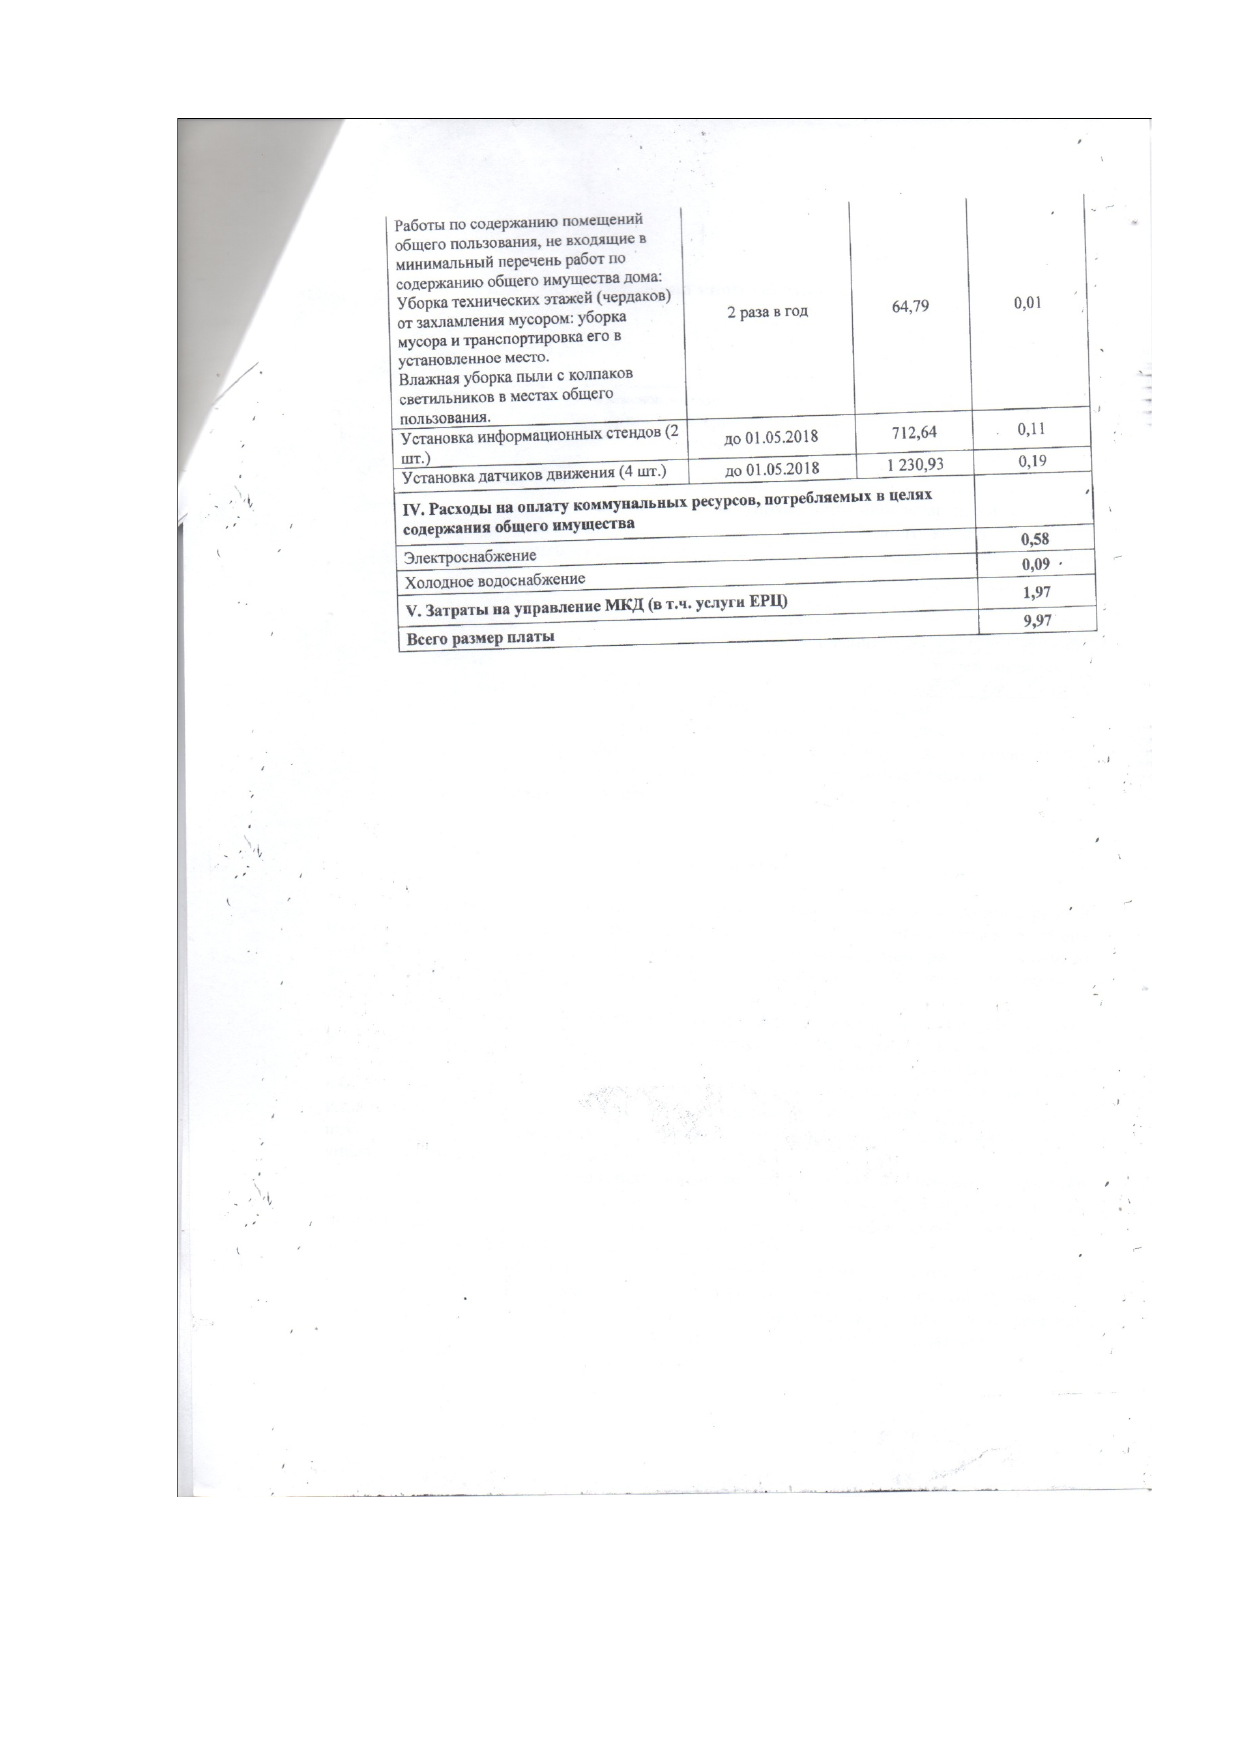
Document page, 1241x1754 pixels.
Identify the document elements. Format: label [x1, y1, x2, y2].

picture [177, 118, 1152, 1497]
